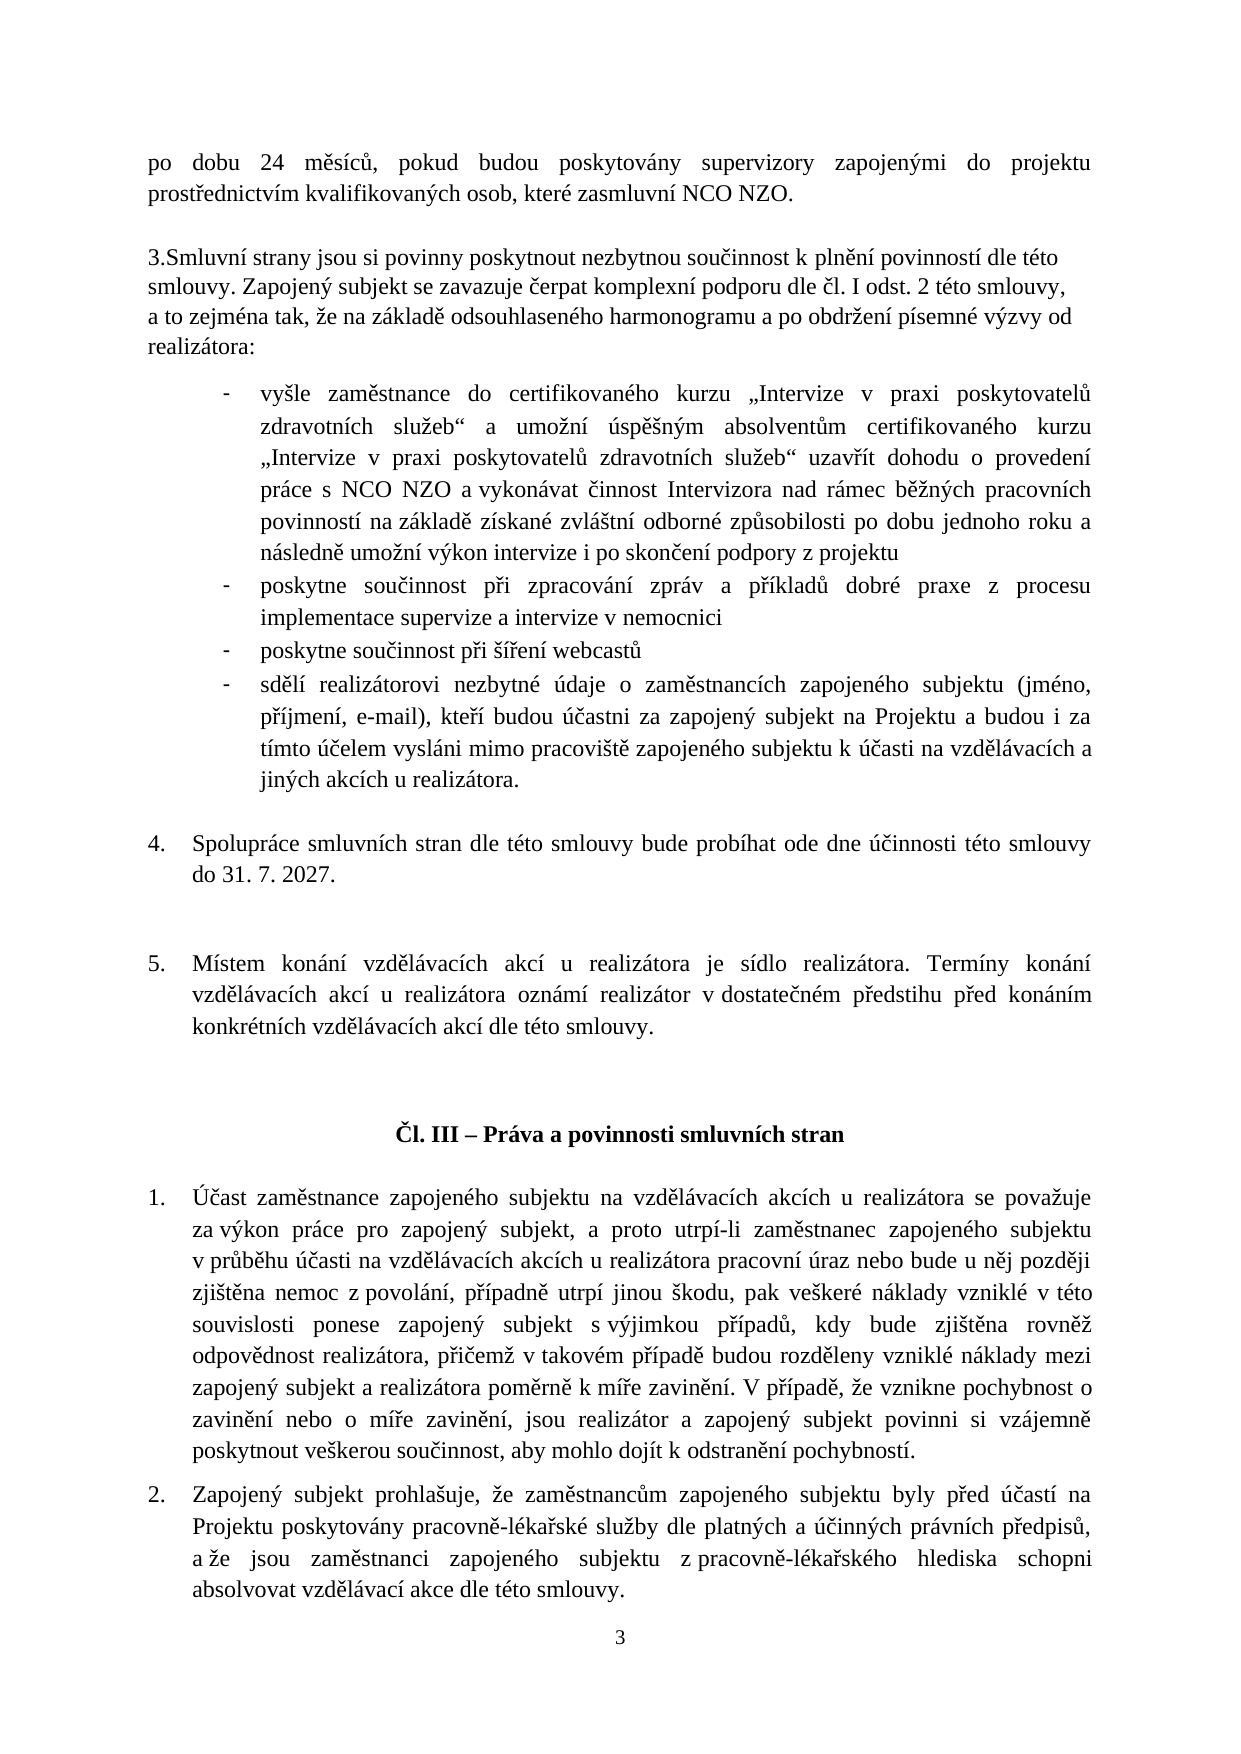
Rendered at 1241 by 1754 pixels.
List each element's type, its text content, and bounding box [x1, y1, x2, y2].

text 3.Smluvní strany jsou si povinny poskytnout nezbytnou součinnost k plnění povinností dle této smlouvy. Zapojený subjekt se zavazuje čerpat komplexní podporu dle čl. I odst. 2 této smlouvy, a to zejména tak, že na základě odsouhlaseného harmonogramu a po obdržení písemné výzvy od realizátora: [148, 243, 1093, 359]
list Spolupráce smluvních stran dle této smlouvy bude probíhat ode dne účinnosti této smlouvy do 31. 7. 2027. [148, 829, 1093, 888]
list sdělí realizátorovi nezbytné údaje o zaměstnancích zapojeného subjektu (jméno, příjmení, e-mail), kteří budou účastni za zapojený subjekt na Projektu a budou i za tímto účelem vysláni mimo pracoviště zapojeného subjektu k účasti na vzdělávacích a jiných akcích u realizátora. [223, 669, 1093, 793]
text Čl. III – Práva a povinnosti smluvních stran [148, 1119, 1093, 1147]
list Místem konání vzdělávacích akcí u realizátora je sídlo realizátora. Termíny konání vzdělávacích akcí u realizátora oznámí realizátor v dostatečném předstihu před konáním konkrétních vzdělávacích akcí dle této smlouvy. [148, 949, 1093, 1040]
list Zapojený subjekt prohlašuje, že zaměstnancům zapojeného subjektu byly před účastí na Projektu poskytovány pracovně-lékařské služby dle platných a účinných právních předpisů, a že jsou zaměstnanci zapojeného subjektu z pracovně-lékařského hlediska schopni absolvovat vzdělávací akce dle této smlouvy. [148, 1480, 1093, 1603]
list poskytne součinnost při zpracování zpráv a příkladů dobré praxe z procesu implementace supervize a intervize v nemocnici [223, 570, 1093, 631]
list Účast zaměstnance zapojeného subjektu na vzdělávacích akcích u realizátora se považuje za výkon práce pro zapojený subjekt, a proto utrpí-li zaměstnanec zapojeného subjektu v průběhu účasti na vzdělávacích akcích u realizátora pracovní úraz nebo bude u něj později zjištěna nemoc z povolání, případně utrpí jinou škodu, pak veškeré náklady vzniklé v této souvislosti ponese zapojený subjekt s výjimkou případů, kdy bude zjištěna rovněž odpovědnost realizátora, přičemž v takovém případě budou rozděleny vzniklé náklady mezi zapojený subjekt a realizátora poměrně k míře zavinění. V případě, že vznikne pochybnost o zavinění nebo o míře zavinění, jsou realizátor a zapojený subjekt povinni si vzájemně poskytnout veškerou součinnost, aby mohlo dojít k odstranění pochybností. [148, 1183, 1093, 1464]
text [148, 148, 1093, 207]
list vyšle zaměstnance do certifikovaného kurzu „Intervize v praxi poskytovatelů zdravotních služeb“ a umožní úspěšným absolventům certifikovaného kurzu „Intervize v praxi poskytovatelů zdravotních služeb“ uzavřít dohodu o provedení práce s NCO NZO a vykonávat činnost Intervizora nad rámec běžných pracovních povinností na základě získané zvláštní odborné způsobilosti po dobu jednoho roku a následně umožní výkon intervize i po skončení podpory z projektu [223, 378, 1093, 566]
list poskytne součinnost při šíření webcastů [223, 635, 1093, 664]
